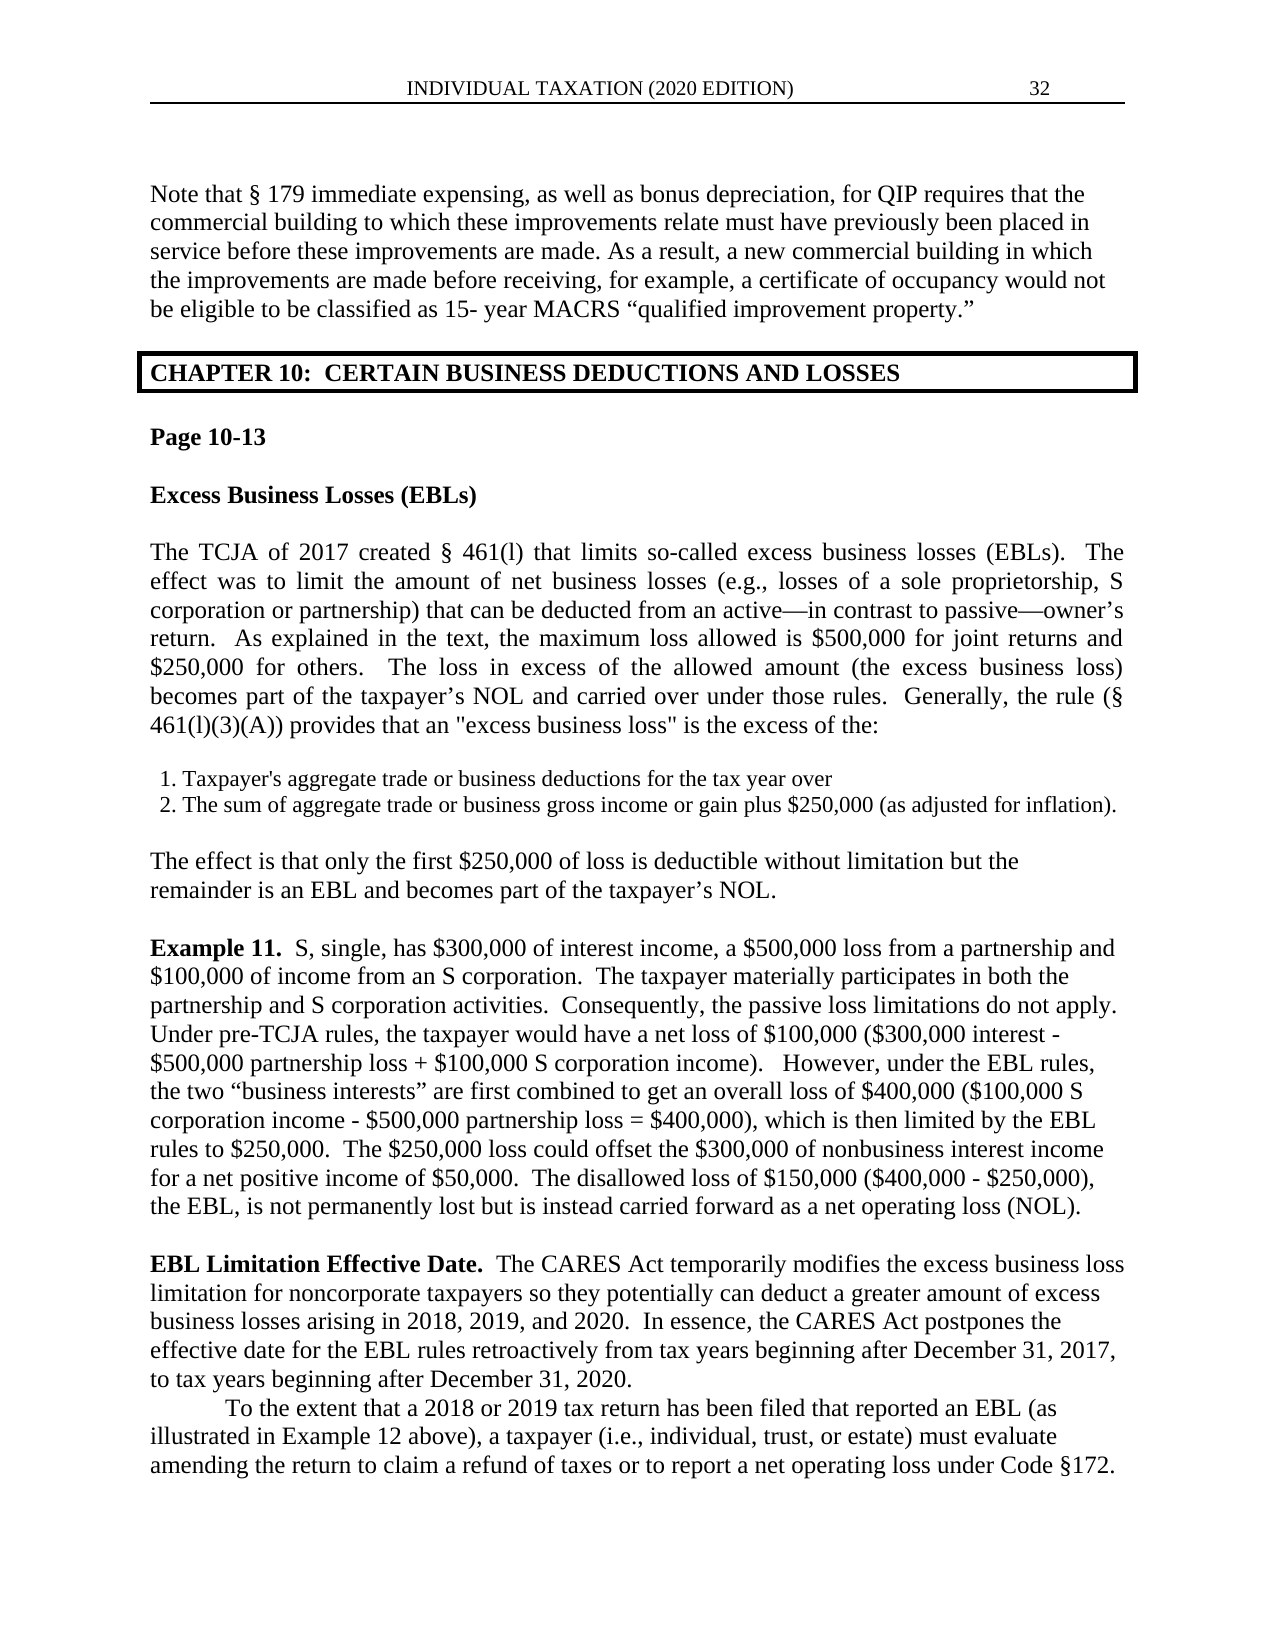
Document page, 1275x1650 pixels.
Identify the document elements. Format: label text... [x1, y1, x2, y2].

text Page 10-13 [150, 422, 1125, 451]
text Excess Business Losses (EBLs) [150, 480, 1125, 508]
text The effect is that only the first $250,000 of loss is deductible without limitation but the remainder is an EBL and becomes part of the taxpayer’s NOL. [150, 846, 1125, 904]
text EBL Limitation Effective Date. The CARES Act temporarily modifies the excess business loss limitation for noncorporate taxpayers so they potentially can deduct a greater amount of excess business losses arising in 2018, 2019, and 2020. In essence, the CARES Act postpones the effective date for the EBL rules retroactively from tax years beginning after December 31, 2017, to tax years beginning after December 31, 2020. [150, 1249, 1125, 1393]
text To the extent that a 2018 or 2019 tax return has been filed that reported an EBL (as illustrated in Example 12 above), a taxpayer (i.e., individual, trust, or estate) must evaluate amending the return to claim a refund of taxes or to report a net operating loss under Code §172. [150, 1393, 1125, 1479]
text 1. Taxpayer's aggregate trade or business deductions for the tax year over [159, 765, 1125, 791]
text 2. The sum of aggregate trade or business gross income or gain plus $250,000 (as adjusted for inflation). [159, 791, 1125, 818]
text Note that § 179 immediate expensing, as well as bonus depreciation, for QIP requires that the commercial building to which these improvements relate must have previously been placed in service before these improvements are made. As a result, a new commercial building in which the improvements are made before receiving, for example, a certificate of occupancy would not be eligible to be classified as 15- year MACRS “qualified improvement property.” [150, 179, 1125, 322]
text The TCJA of 2017 created § 461(l) that limits so-called excess business losses (EBLs). The effect was to limit the amount of net business losses (e.g., losses of a sole proprietorship, S corporation or partnership) that can be deducted from an active—in contrast to passive—owner’s return. As explained in the text, the maximum loss allowed is $500,000 for joint returns and $250,000 for others. The loss in excess of the allowed amount (the excess business loss) becomes part of the taxpayer’s NOL and carried over under those rules. Generally, the rule (§ 461(l)(3)(A)) provides that an "excess business loss" is the excess of the: [150, 537, 1125, 738]
text CHAPTER 10: CERTAIN BUSINESS DEDUCTIONS AND LOSSES [142, 356, 1133, 389]
text Example 11. S, single, has $300,000 of interest income, a $500,000 loss from a partnership and $100,000 of income from an S corporation. The taxpayer materially participates in both the partnership and S corporation activities. Consequently, the passive loss limitations do not apply. Under pre-TCJA rules, the taxpayer would have a net loss of $100,000 ($300,000 interest - $500,000 partnership loss + $100,000 S corporation income). However, under the EBL rules, the two “business interests” are first combined to get an overall loss of $400,000 ($100,000 S corporation income - $500,000 partnership loss = $400,000), which is then limited by the EBL rules to $250,000. The $250,000 loss could offset the $300,000 of nonbusiness interest income for a net positive income of $50,000. The disallowed loss of $150,000 ($400,000 - $250,000), the EBL, is not permanently lost but is instead carried forward as a net operating loss (NOL). [150, 933, 1125, 1220]
